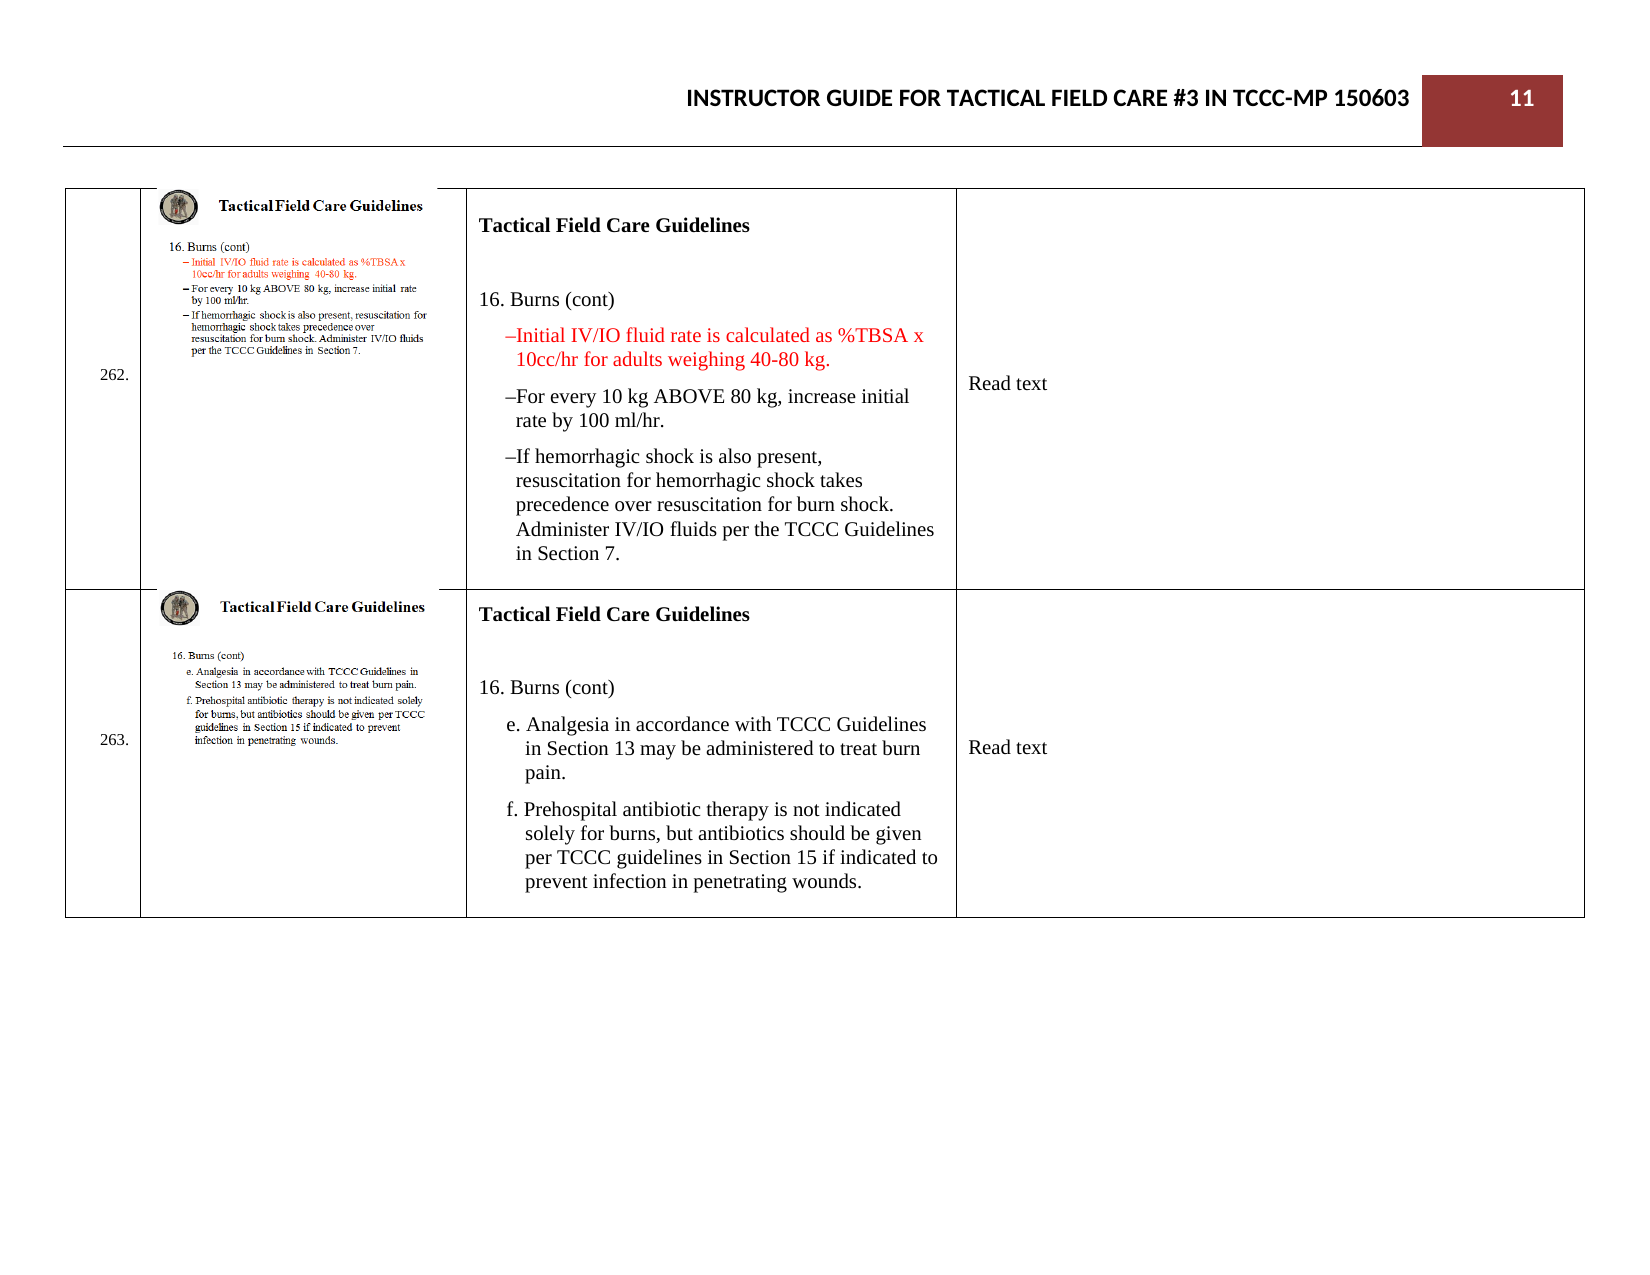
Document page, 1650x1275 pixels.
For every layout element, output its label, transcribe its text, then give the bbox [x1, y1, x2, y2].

table_cell [66, 189, 140, 589]
table_cell [141, 590, 466, 917]
table_cell [66, 590, 140, 917]
picture [156, 187, 438, 399]
table_cell Read text [957, 189, 1584, 589]
table_cell Tactical Field Care Guidelines 16. Burns (cont) –Initial IV/IO fluid rate is calculated as %TBSA x 10cc/hr for adults weighing 40-80 kg. –For every 10 kg ABOVE 80 kg, increase initial rate by 100 ml/hr. –If hemorrhagic shock is also present, resuscitation for hemorrhagic shock takes precedence over resuscitation for burn shock. Administer IV/IO fluids per the TCCC Guidelines in Section 7. [467, 189, 956, 589]
picture [157, 589, 440, 801]
table_cell Tactical Field Care Guidelines 16. Burns (cont) e. Analgesia in accordance with TCCC Guidelines in Section 13 may be administered to treat burn pain. f. Prehospital antibiotic therapy is not indicated solely for burns, but antibiotics should be given per TCCC guidelines in Section 15 if indicated to prevent infection in penetrating wounds. [467, 590, 956, 917]
table_cell Read text [957, 590, 1584, 917]
table_cell [141, 189, 466, 589]
